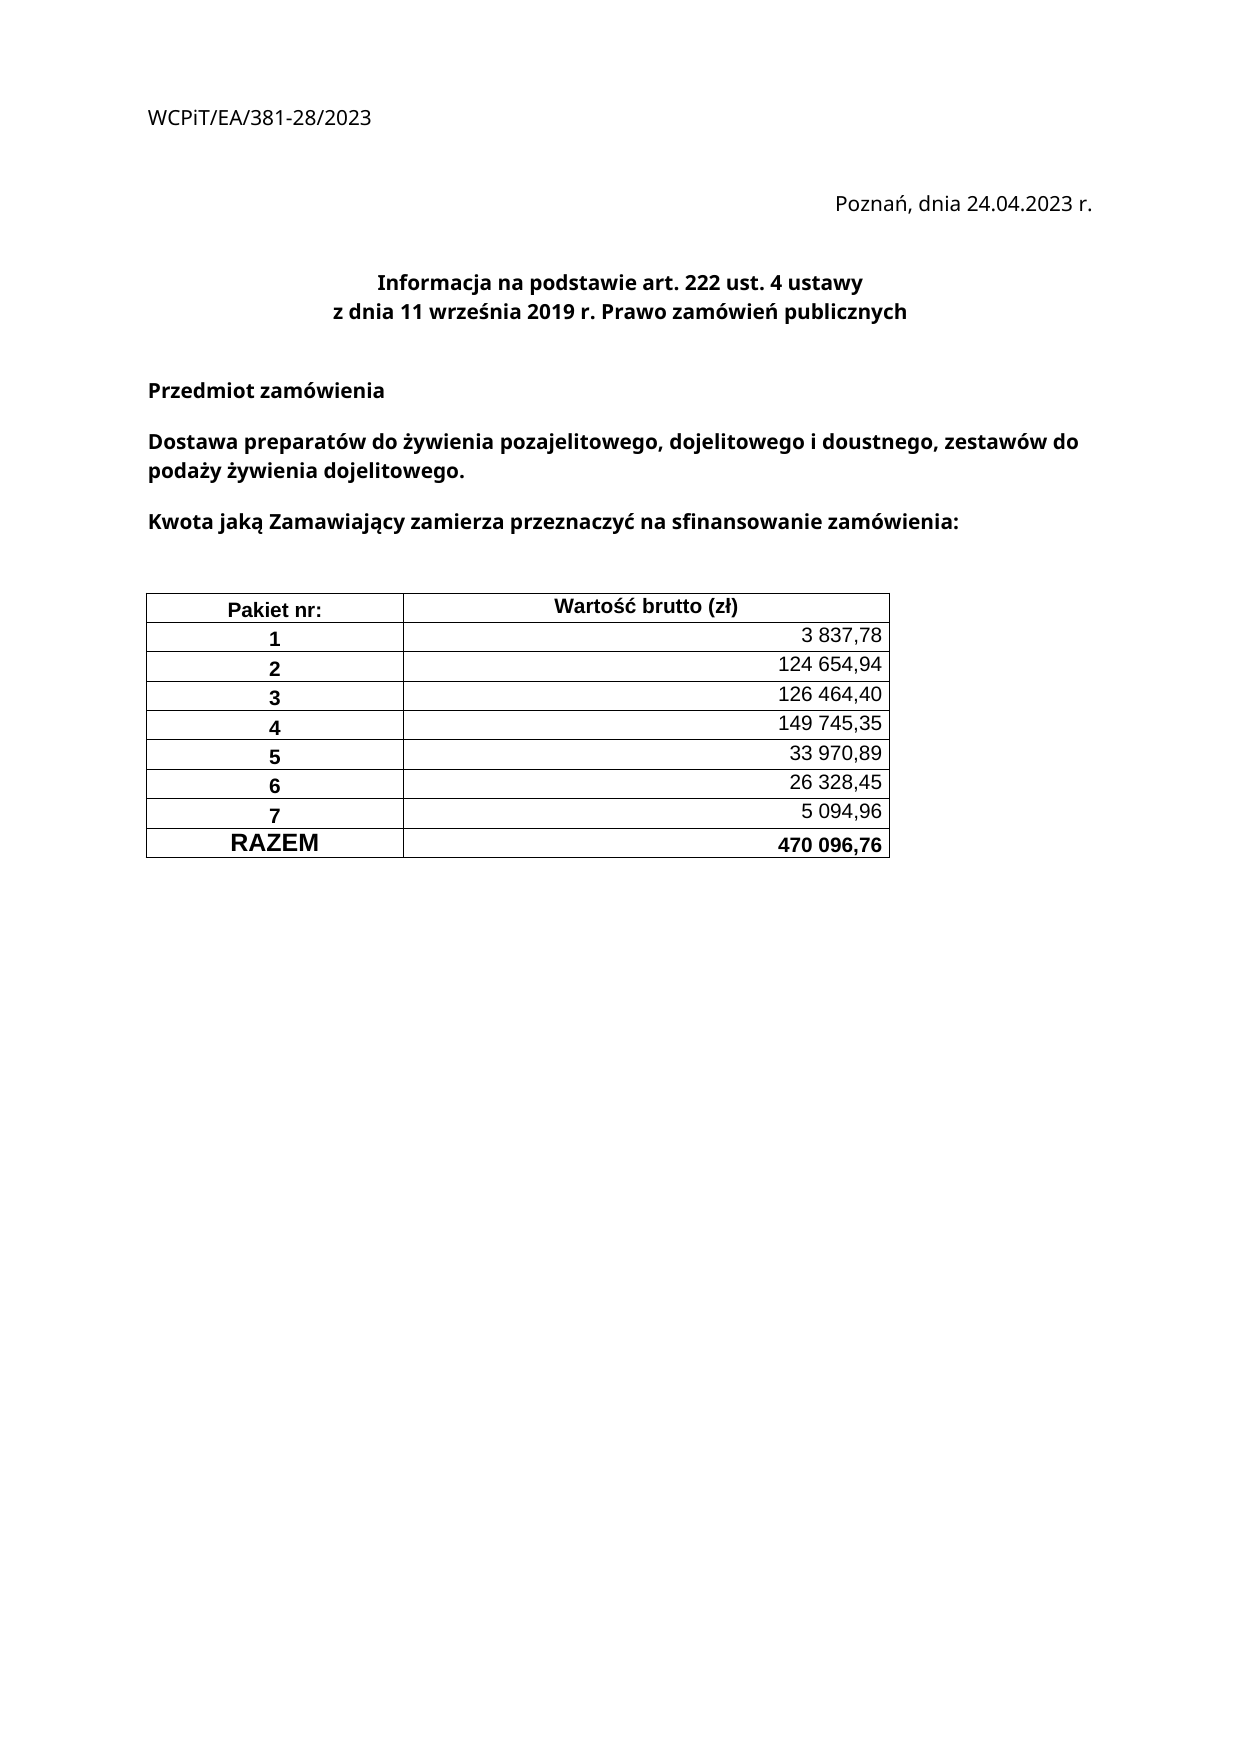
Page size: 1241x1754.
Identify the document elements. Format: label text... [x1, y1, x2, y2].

table_cell 149 745,35 [404, 711, 889, 739]
table_header Wartość brutto (zł) [404, 594, 889, 622]
table_cell 470 096,76 [404, 829, 889, 857]
table_cell 1 [147, 623, 403, 651]
text z dnia 11 września 2019 r. Prawo zamówień publicznych [148, 297, 1093, 325]
table_cell 2 [147, 652, 403, 681]
table_cell 126 464,40 [404, 682, 889, 710]
table_cell 6 [147, 770, 403, 798]
table_cell 26 328,45 [404, 770, 889, 798]
table_cell 124 654,94 [404, 652, 889, 681]
subtitle Poznań, dnia 24.04.2023 r. [148, 189, 1093, 217]
table_cell 3 837,78 [404, 623, 889, 651]
text WCPiT/EA/381-28/2023 [148, 103, 1093, 132]
table_cell 7 [147, 799, 403, 827]
table_cell 3 [147, 682, 403, 710]
table_cell RAZEM [147, 829, 403, 857]
list Przedmiot zamówienia [148, 376, 1093, 405]
list Kwota jaką Zamawiający zamierza przeznaczyć na sfinansowanie zamówienia: [148, 507, 1093, 536]
table_cell 4 [147, 711, 403, 739]
table_cell 33 970,89 [404, 740, 889, 769]
text Dostawa preparatów do żywienia pozajelitowego, dojelitowego i doustnego, zestawów do podaży żywienia dojelitowego. [148, 427, 1093, 484]
table_cell 5 094,96 [404, 799, 889, 827]
table_cell 5 [147, 740, 403, 769]
text Informacja na podstawie art. 222 ust. 4 ustawy [148, 268, 1093, 297]
table_header Pakiet nr: [147, 594, 403, 622]
